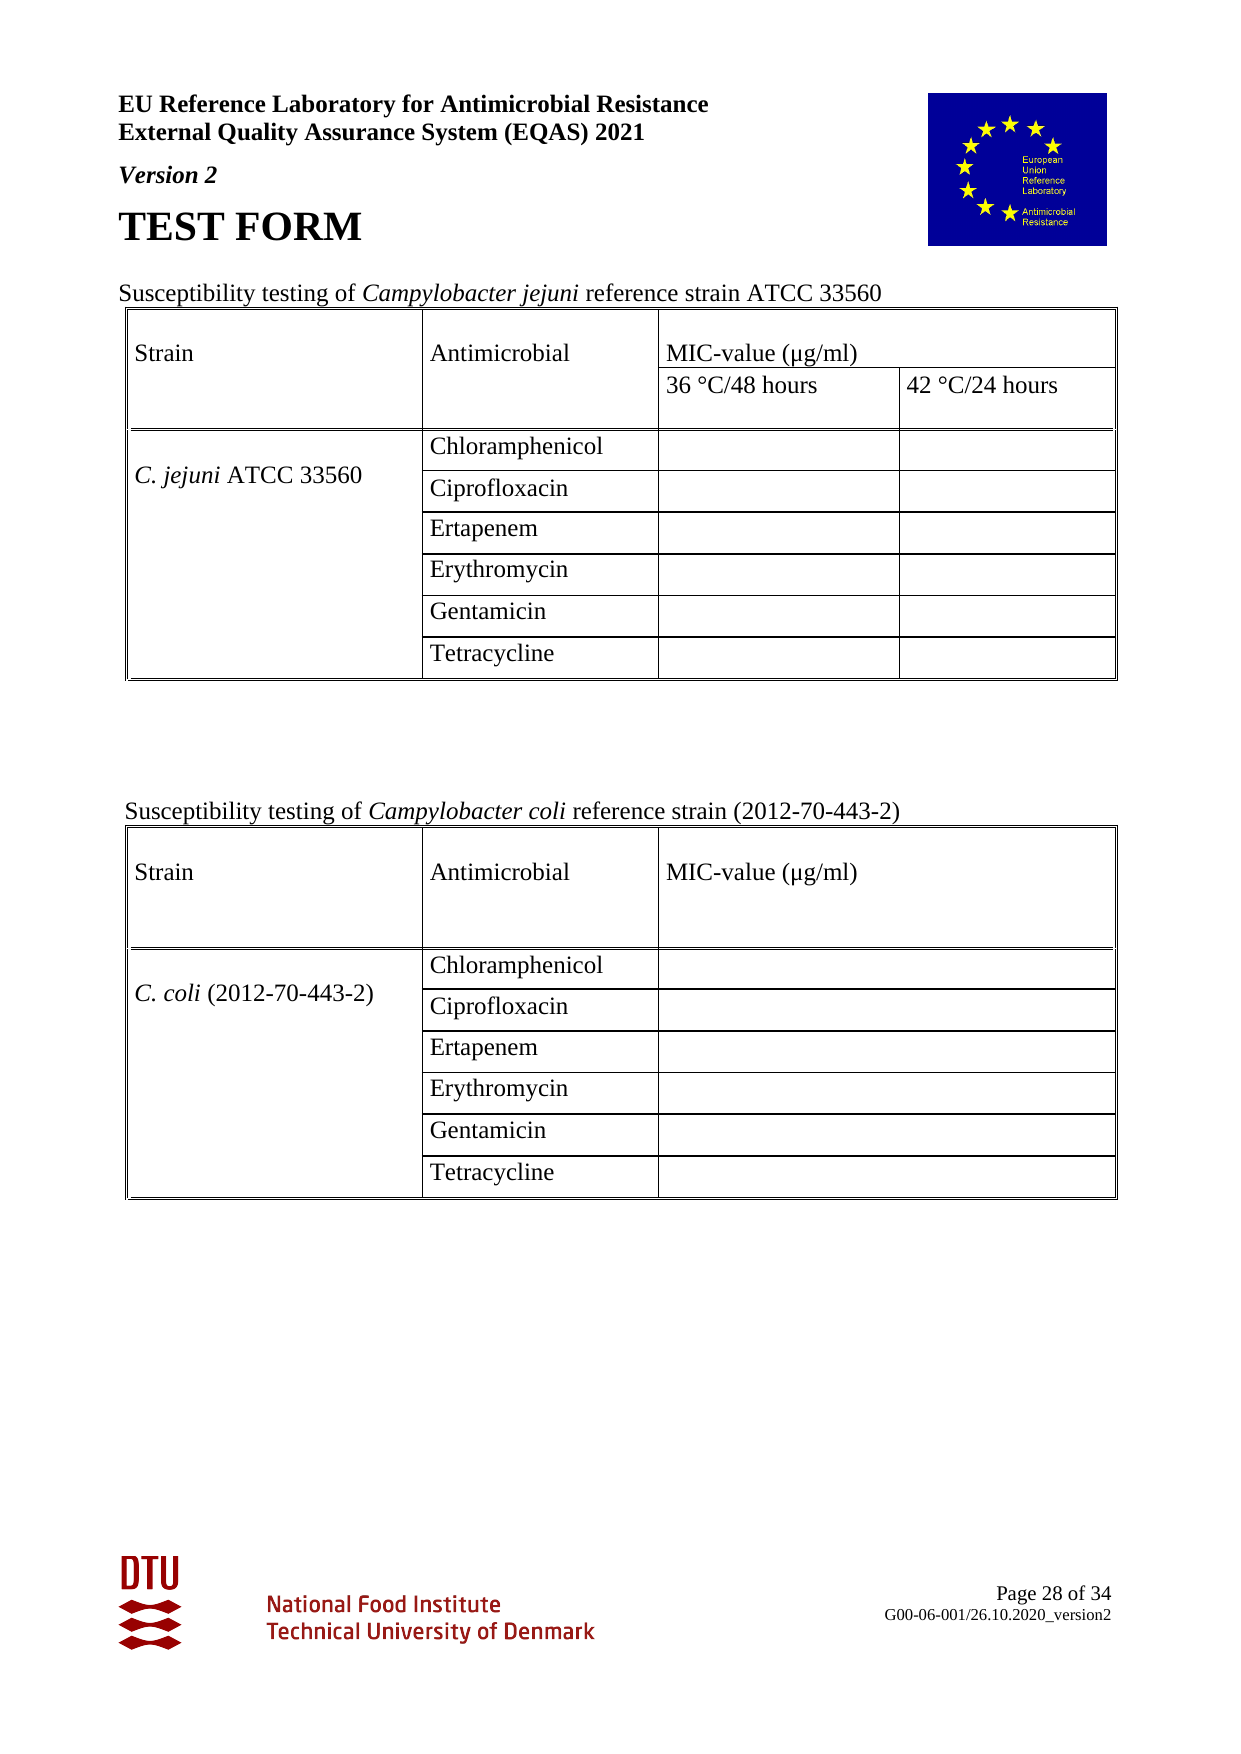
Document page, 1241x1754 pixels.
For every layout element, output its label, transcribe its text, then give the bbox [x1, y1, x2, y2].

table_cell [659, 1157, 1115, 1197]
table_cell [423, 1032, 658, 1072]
picture [118, 1556, 182, 1650]
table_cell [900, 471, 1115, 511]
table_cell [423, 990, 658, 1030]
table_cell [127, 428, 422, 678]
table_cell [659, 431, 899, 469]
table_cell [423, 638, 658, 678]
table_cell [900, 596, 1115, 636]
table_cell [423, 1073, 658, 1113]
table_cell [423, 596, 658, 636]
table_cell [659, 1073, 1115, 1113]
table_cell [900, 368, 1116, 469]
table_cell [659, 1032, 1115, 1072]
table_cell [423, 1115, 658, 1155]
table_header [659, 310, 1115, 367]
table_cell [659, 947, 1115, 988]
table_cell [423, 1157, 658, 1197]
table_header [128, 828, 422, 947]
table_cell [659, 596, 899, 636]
subtitle TEST FORM [118, 201, 1122, 249]
picture [928, 93, 1107, 246]
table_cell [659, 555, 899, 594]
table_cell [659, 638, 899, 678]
picture [256, 1587, 607, 1650]
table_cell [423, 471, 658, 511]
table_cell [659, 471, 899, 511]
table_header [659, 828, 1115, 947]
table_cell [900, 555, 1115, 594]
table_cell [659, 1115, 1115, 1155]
text Susceptibility testing of Campylobacter coli reference strain (2012-70-443-2) [118, 796, 1122, 825]
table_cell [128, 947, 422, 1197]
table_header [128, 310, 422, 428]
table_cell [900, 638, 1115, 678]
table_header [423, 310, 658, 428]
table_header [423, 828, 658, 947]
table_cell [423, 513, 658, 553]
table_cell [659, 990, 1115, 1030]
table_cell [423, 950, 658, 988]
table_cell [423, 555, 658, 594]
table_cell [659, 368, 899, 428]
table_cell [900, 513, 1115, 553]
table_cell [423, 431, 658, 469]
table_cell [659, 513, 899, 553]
text Susceptibility testing of Campylobacter jejuni reference strain ATCC 33560 [118, 278, 1122, 307]
